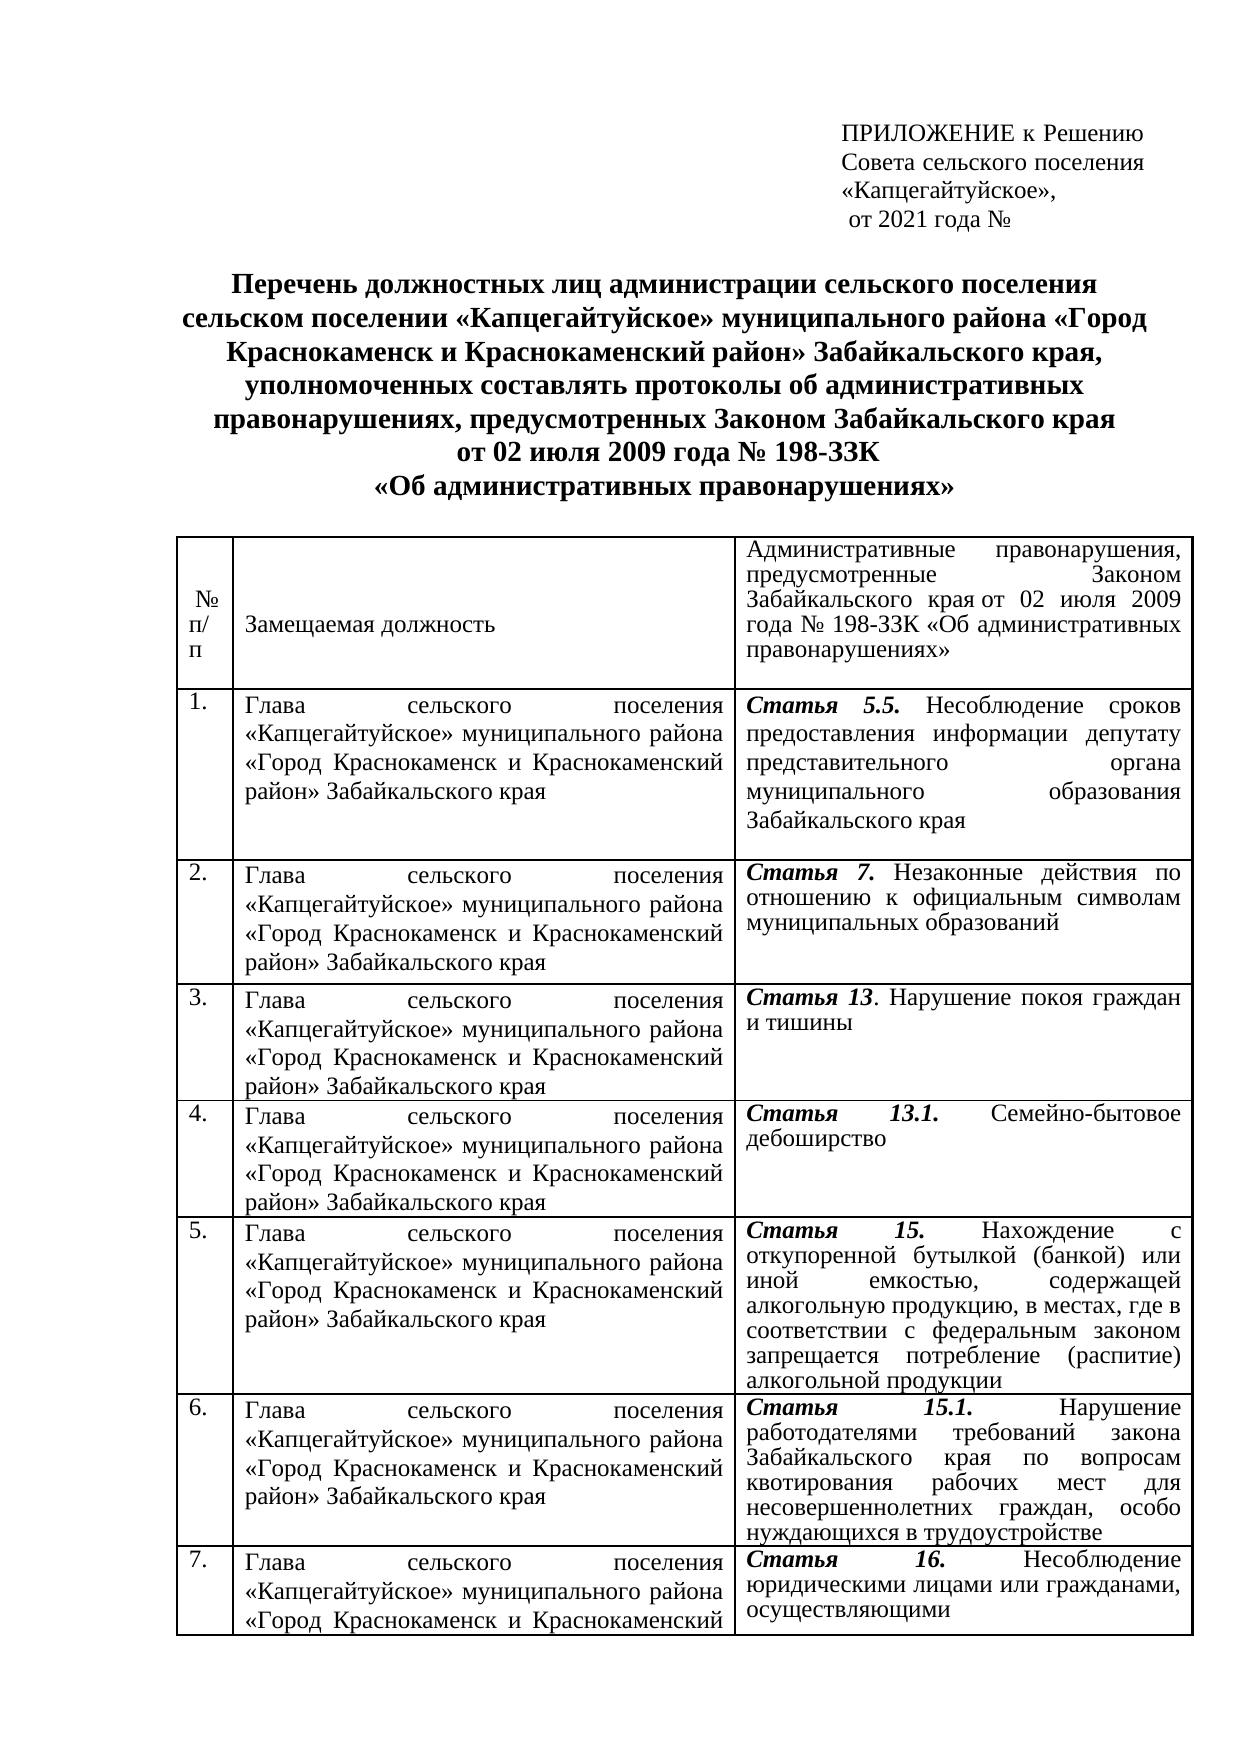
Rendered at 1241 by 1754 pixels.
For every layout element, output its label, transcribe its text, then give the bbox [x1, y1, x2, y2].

table_cell Статья 7. Незаконные действия по отношению к официальным символам муниципальных образований [736, 861, 1191, 983]
table_cell [178, 985, 232, 1100]
table_cell [178, 1218, 232, 1393]
text «Об административных правонарушениях» [177, 468, 1152, 501]
table_cell Глава сельского поселения «Капцегайтуйское» муниципального района «Город Краснокаменск и Краснокаменский район» Забайкальского края [234, 690, 734, 858]
table_cell Статья 15.1. Нарушение работодателями требований закона Забайкальского края по вопросам квотирования рабочих мест для несовершеннолетних граждан, особо нуждающихся в трудоустройстве [736, 1395, 1191, 1545]
table_cell [178, 1395, 232, 1545]
table_header Замещаемая должность [234, 538, 734, 688]
table_cell Глава сельского поселения «Капцегайтуйское» муниципального района «Город Краснокаменск и Краснокаменский район» Забайкальского края [234, 1218, 734, 1393]
text от 02 июля 2009 года № 198-ЗЗК [177, 434, 1152, 468]
text Перечень должностных лиц администрации сельского поселения сельском поселении «Капцегайтуйское» муниципального района «Город Краснокаменск и Краснокаменский район» Забайкальского края, уполномоченных составлять протоколы об административных правонарушениях, предусмотренных Законом Забайкальского края [177, 267, 1152, 434]
table_cell Глава сельского поселения «Капцегайтуйское» муниципального района «Город Краснокаменск и Краснокаменский район» Забайкальского края [234, 1395, 734, 1545]
table_cell Глава сельского поселения «Капцегайтуйское» муниципального района «Город Краснокаменск и Краснокаменский район» Забайкальского края [234, 985, 734, 1100]
table_cell [178, 690, 232, 858]
text ПРИЛОЖЕНИЕ к Решению Совета сельского поселения «Капцегайтуйское», [177, 118, 1152, 204]
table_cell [234, 1547, 734, 1633]
table_cell Статья 13. Нарушение покоя граждан и тишины [736, 985, 1191, 1100]
table_cell [178, 1547, 232, 1633]
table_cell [736, 1547, 1191, 1633]
table_header № п/п [178, 538, 232, 688]
table_cell [178, 1101, 232, 1216]
table_cell Статья 5.5. Несоблюдение сроков предоставления информации депутату представительного органа муниципального образования Забайкальского края [736, 690, 1191, 858]
table_header Административные правонарушения, предусмотренные Законом Забайкальского края от 02 июля 2009 года № 198-ЗЗК «Об административных правонарушениях» [736, 538, 1191, 688]
table_cell Глава сельского поселения «Капцегайтуйское» муниципального района «Город Краснокаменск и Краснокаменский район» Забайкальского края [234, 1101, 734, 1216]
table_cell Глава сельского поселения «Капцегайтуйское» муниципального района «Город Краснокаменск и Краснокаменский район» Забайкальского края [234, 861, 734, 983]
text от 2021 года № [177, 204, 1152, 233]
table_cell Статья 15. Нахождение с откупоренной бутылкой (банкой) или иной емкостью, содержащей алкогольную продукцию, в местах, где в соответствии с федеральным законом запрещается потребление (распитие) алкогольной продукции [736, 1218, 1191, 1393]
table_cell [178, 861, 232, 983]
table_cell Статья 13.1. Семейно-бытовое дебоширство [736, 1101, 1191, 1216]
